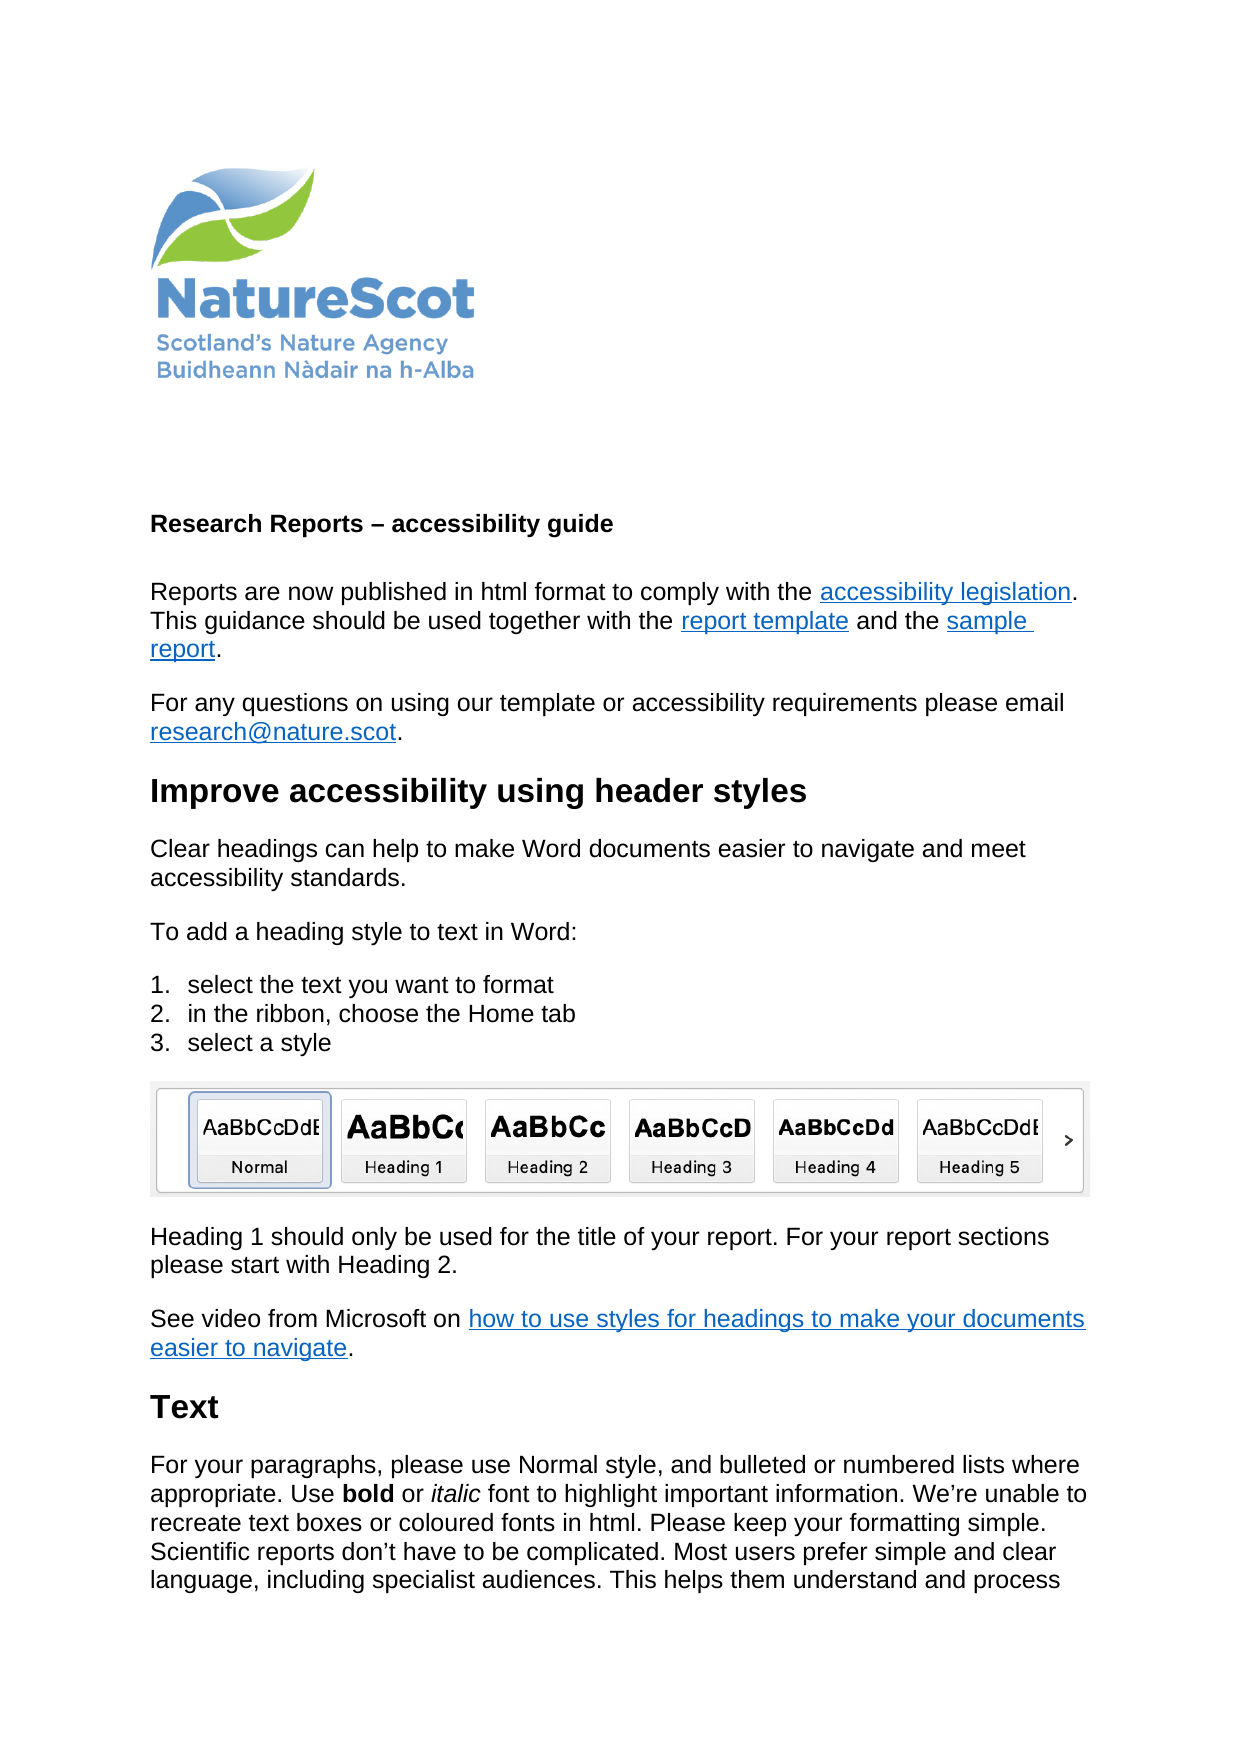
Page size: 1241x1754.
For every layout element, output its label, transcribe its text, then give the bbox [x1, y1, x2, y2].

text Reports are now published in html format to comply with the accessibility legislation. This guidance should be used together with the report template and the sample report. [150, 577, 1090, 663]
text To add a heading style to text in Word: [150, 917, 1090, 945]
text See video from Microsoft on how to use styles for headings to make your documents easier to navigate. [150, 1304, 1090, 1362]
text Research Reports – accessibility guide [150, 509, 1090, 538]
picture [150, 1081, 1091, 1197]
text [150, 1450, 1090, 1594]
picture [150, 162, 475, 384]
subtitle Text [150, 1387, 1090, 1425]
text For any questions on using our template or accessibility requirements please email research@nature.scot. [150, 688, 1090, 746]
list in the ribbon, choose the Home tab [150, 999, 1090, 1028]
text Heading 1 should only be used for the title of your report. For your report sections please start with Heading 2. [150, 1222, 1090, 1279]
list select a style [150, 1028, 1090, 1057]
text Clear headings can help to make Word documents easier to navigate and meet accessibility standards. [150, 834, 1090, 892]
subtitle Improve accessibility using header styles [150, 771, 1090, 809]
list select the text you want to format [150, 970, 1090, 999]
